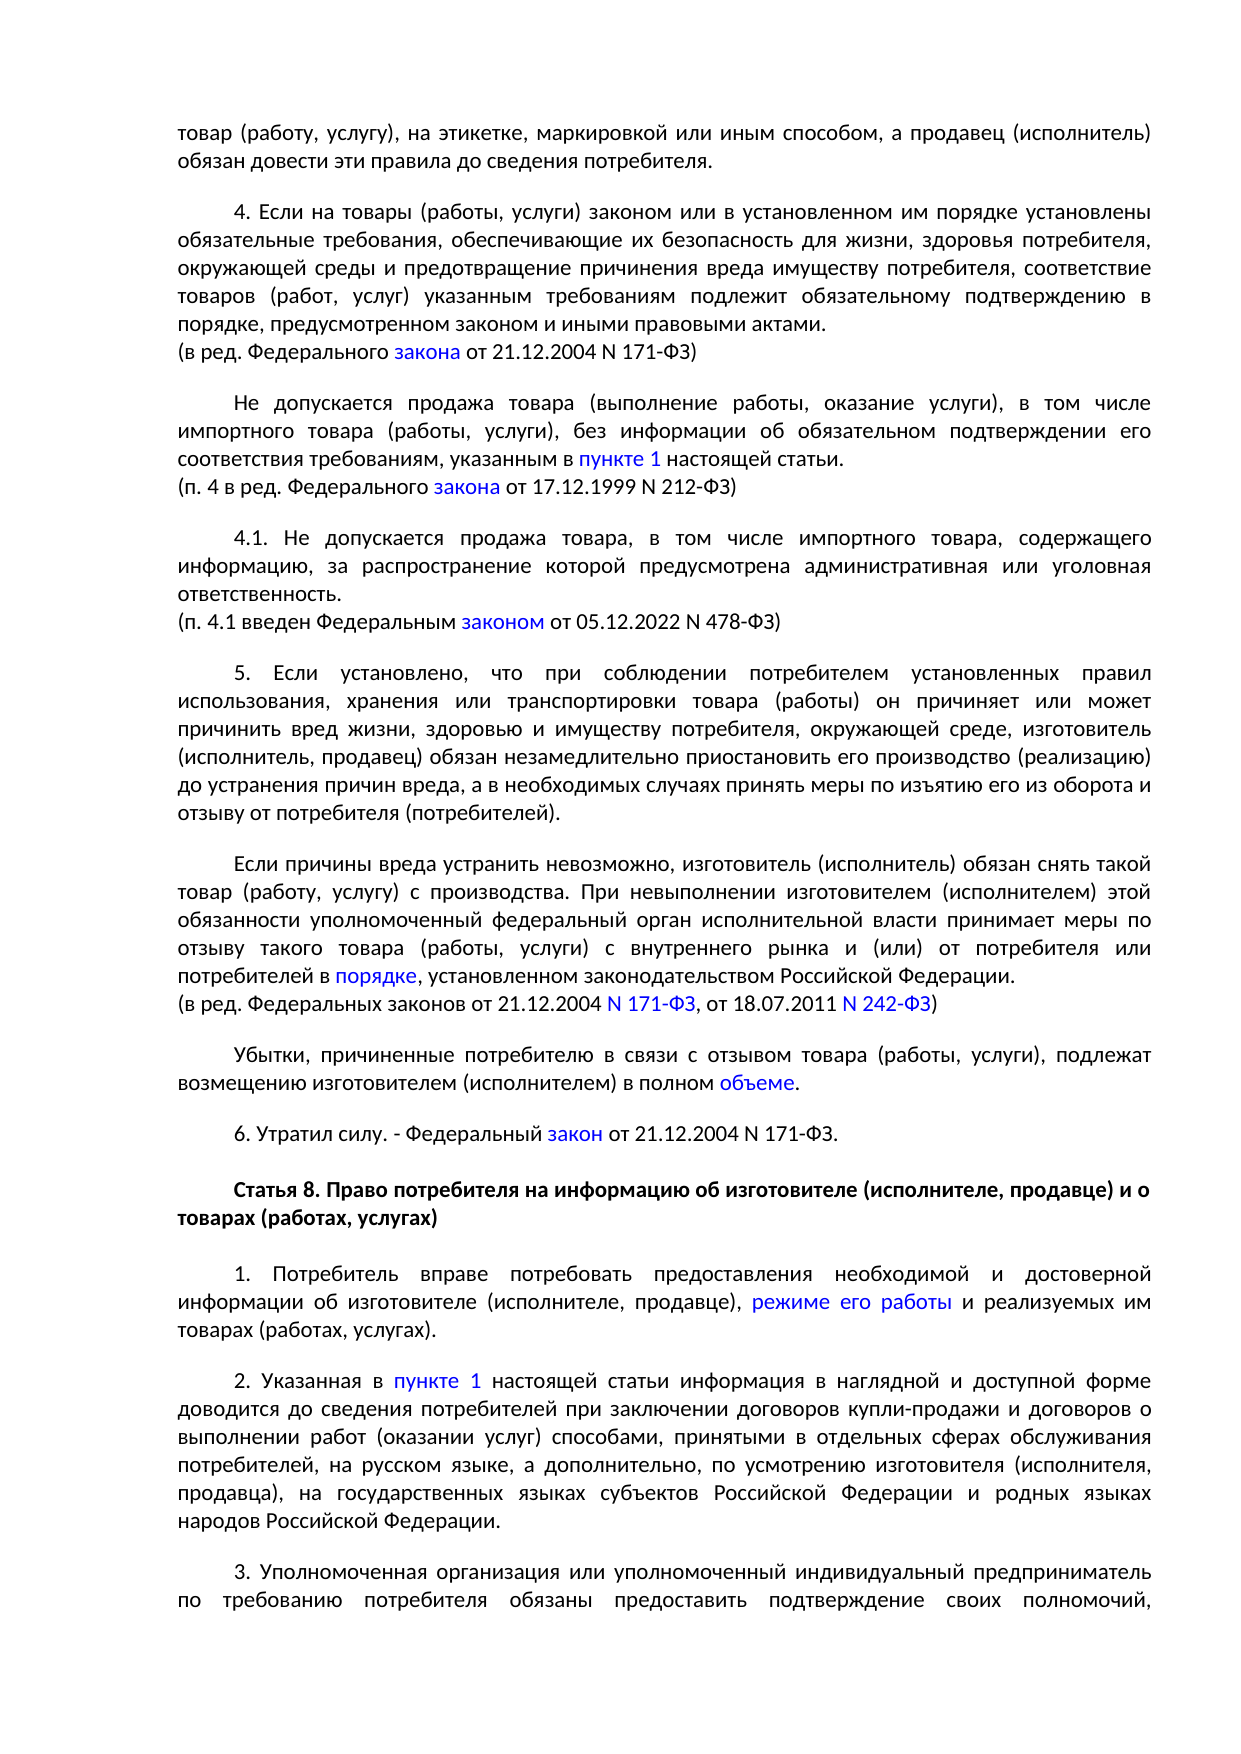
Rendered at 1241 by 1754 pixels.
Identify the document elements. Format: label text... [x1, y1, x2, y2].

text 4. Если на товары (работы, услуги) законом или в установленном им порядке установлены обязательные требования, обеспечивающие их безопасность для жизни, здоровья потребителя, окружающей среды и предотвращение причинения вреда имуществу потребителя, соответствие товаров (работ, услуг) указанным требованиям подлежит обязательному подтверждению в порядке, предусмотренном законом и иными правовыми актами. [177, 197, 1152, 337]
text Не допускается продажа товара (выполнение работы, оказание услуги), в том числе импортного товара (работы, услуги), без информации об обязательном подтверждении его соответствия требованиям, указанным в пункте 1 настоящей статьи. [177, 388, 1152, 472]
text (п. 4 в ред. Федерального закона от 17.12.1999 N 212-ФЗ) [177, 472, 1152, 500]
text Если причины вреда устранить невозможно, изготовитель (исполнитель) обязан снять такой товар (работу, услугу) с производства. При невыполнении изготовителем (исполнителем) этой обязанности уполномоченный федеральный орган исполнительной власти принимает меры по отзыву такого товара (работы, услуги) с внутреннего рынка и (или) от потребителя или потребителей в порядке, установленном законодательством Российской Федерации. [177, 849, 1152, 989]
text (п. 4.1 введен Федеральным законом от 05.12.2022 N 478-ФЗ) [177, 607, 1152, 635]
text 6. Утратил силу. - Федеральный закон от 21.12.2004 N 171-ФЗ. [177, 1119, 1152, 1147]
text 2. Указанная в пункте 1 настоящей статьи информация в наглядной и доступной форме доводится до сведения потребителей при заключении договоров купли-продажи и договоров о выполнении работ (оказании услуг) способами, принятыми в отдельных сферах обслуживания потребителей, на русском языке, а дополнительно, по усмотрению изготовителя (исполнителя, продавца), на государственных языках субъектов Российской Федерации и родных языках народов Российской Федерации. [177, 1366, 1152, 1534]
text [177, 118, 1152, 174]
title Статья 8. Право потребителя на информацию об изготовителе (исполнителе, продавце) и о товарах (работах, услугах) [177, 1175, 1152, 1231]
text (в ред. Федеральных законов от 21.12.2004 N 171-ФЗ, от 18.07.2011 N 242-ФЗ) [177, 989, 1152, 1017]
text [177, 1557, 1152, 1613]
text 5. Если установлено, что при соблюдении потребителем установленных правил использования, хранения или транспортировки товара (работы) он причиняет или может причинить вред жизни, здоровью и имуществу потребителя, окружающей среде, изготовитель (исполнитель, продавец) обязан незамедлительно приостановить его производство (реализацию) до устранения причин вреда, а в необходимых случаях принять меры по изъятию его из оборота и отзыву от потребителя (потребителей). [177, 658, 1152, 826]
text Убытки, причиненные потребителю в связи с отзывом товара (работы, услуги), подлежат возмещению изготовителем (исполнителем) в полном объеме. [177, 1040, 1152, 1096]
text 1. Потребитель вправе потребовать предоставления необходимой и достоверной информации об изготовителе (исполнителе, продавце), режиме его работы и реализуемых им товарах (работах, услугах). [177, 1259, 1152, 1343]
text 4.1. Не допускается продажа товара, в том числе импортного товара, содержащего информацию, за распространение которой предусмотрена административная или уголовная ответственность. [177, 523, 1152, 607]
text (в ред. Федерального закона от 21.12.2004 N 171-ФЗ) [177, 337, 1152, 365]
